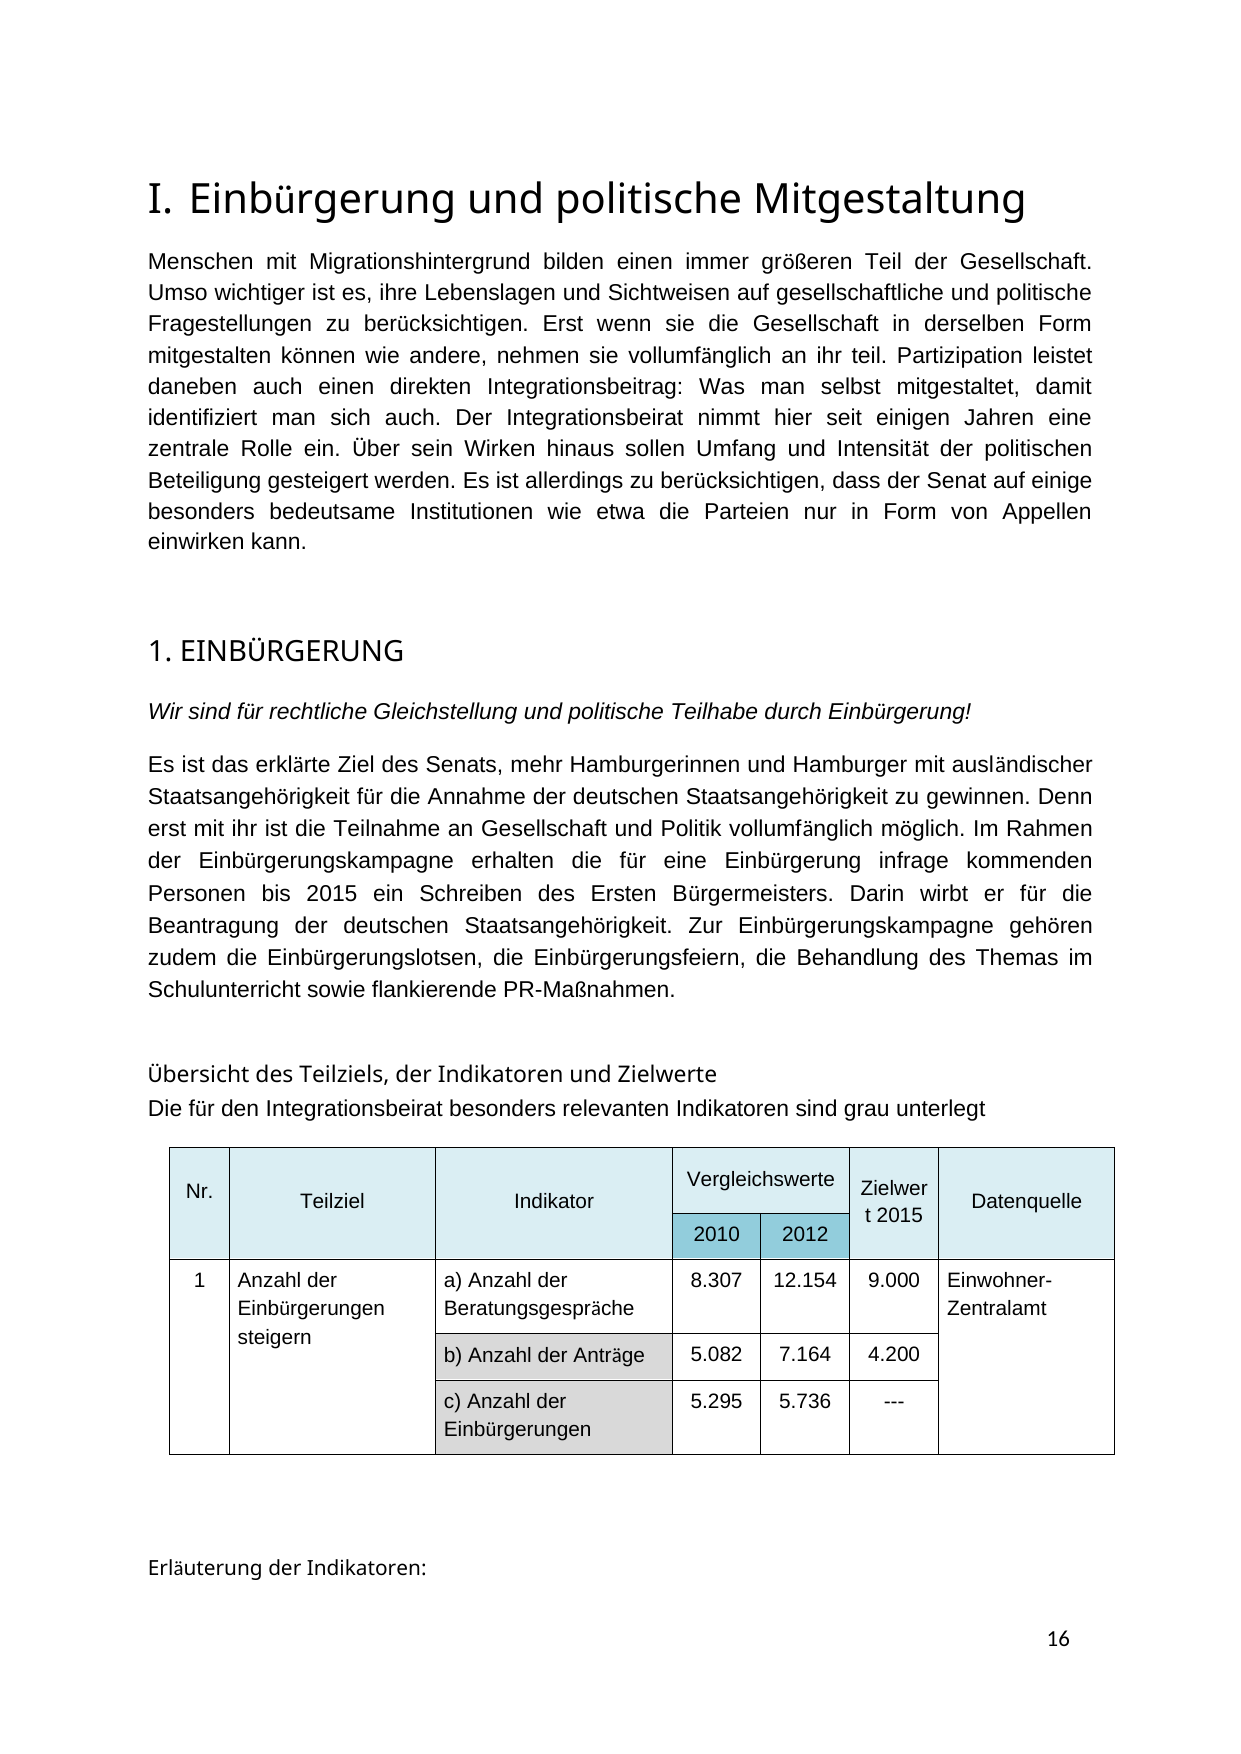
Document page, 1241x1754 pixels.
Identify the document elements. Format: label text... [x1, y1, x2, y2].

table_cell 5.736 [761, 1381, 849, 1454]
table_header Teilziel [230, 1148, 435, 1258]
table_cell 1 [170, 1260, 229, 1454]
text Wir sind für rechtliche Gleichstellung und politische Teilhabe durch Einbürgerung! [148, 697, 1092, 725]
table_cell Einwohner-Zentralamt [939, 1260, 1114, 1454]
table_cell 4.200 [850, 1334, 938, 1379]
table_header Datenquelle [939, 1148, 1114, 1258]
table_cell --- [850, 1381, 938, 1454]
table_cell b) Anzahl der Anträge [436, 1334, 672, 1379]
table_cell a) Anzahl der Beratungsgespräche [436, 1260, 672, 1333]
list Einbürgerung und politische Mitgestaltung [148, 169, 1092, 226]
table_header Nr. [170, 1148, 229, 1258]
table_cell 12.154 [761, 1260, 849, 1333]
text 1. Einbürgerung [148, 630, 1092, 670]
table_cell Anzahl der Einbürgerungen steigern [230, 1260, 435, 1454]
text Erläuterung der Indikatoren: [148, 1553, 1092, 1582]
text Es ist das erklärte Ziel des Senats, mehr Hamburgerinnen und Hamburger mit ausländischer Staatsangehörigkeit für die Annahme der deutschen Staatsangehörigkeit zu gewinnen. Denn erst mit ihr ist die Teilnahme an Gesellschaft und Politik vollumfänglich möglich. Im Rahmen der Einbürgerungskampagne erhalten die für eine Einbürgerung infrage kommenden Personen bis 2015 ein Schreiben des Ersten Bürgermeisters. Darin wirbt er für die Beantragung der deutschen Staatsangehörigkeit. Zur Einbürgerungskampagne gehören zudem die Einbürgerungslotsen, die Einbürgerungsfeiern, die Behandlung des Themas im Schulunterricht sowie flankierende PR-Maßnahmen. [148, 750, 1092, 1003]
table_cell c) Anzahl der Einbürgerungen [436, 1381, 672, 1454]
table_cell 8.307 [673, 1260, 760, 1333]
table_header Zielwert 2015 [850, 1148, 938, 1258]
table_cell 5.295 [673, 1381, 760, 1454]
table_header Indikator [436, 1148, 672, 1258]
table_cell 7.164 [761, 1334, 849, 1379]
text Menschen mit Migrationshintergrund bilden einen immer größeren Teil der Gesellschaft. Umso wichtiger ist es, ihre Lebenslagen und Sichtweisen auf gesellschaftliche und politische Fragestellungen zu berücksichtigen. Erst wenn sie die Gesellschaft in derselben Form mitgestalten können wie andere, nehmen sie vollumfänglich an ihr teil. Partizipation leistet daneben auch einen direkten Integrationsbeitrag: Was man selbst mitgestaltet, damit identifiziert man sich auch. Der Integrationsbeirat nimmt hier seit einigen Jahren eine zentrale Rolle ein. Über sein Wirken hinaus sollen Umfang und Intensität der politischen Beteiligung gesteigert werden. Es ist allerdings zu berücksichtigen, dass der Senat auf einige besonders bedeutsame Institutionen wie etwa die Parteien nur in Form von Appellen einwirken kann. [148, 247, 1092, 555]
table_cell 2012 [761, 1214, 849, 1258]
table_cell 5.082 [673, 1334, 760, 1379]
table_cell 2010 [673, 1214, 760, 1258]
table_cell 9.000 [850, 1260, 938, 1333]
text Übersicht des Teilziels, der Indikatoren und Zielwerte Die für den Integrationsbeirat besonders relevanten Indikatoren sind grau unterlegt [148, 1058, 1092, 1122]
table_header Vergleichswerte [673, 1148, 849, 1213]
